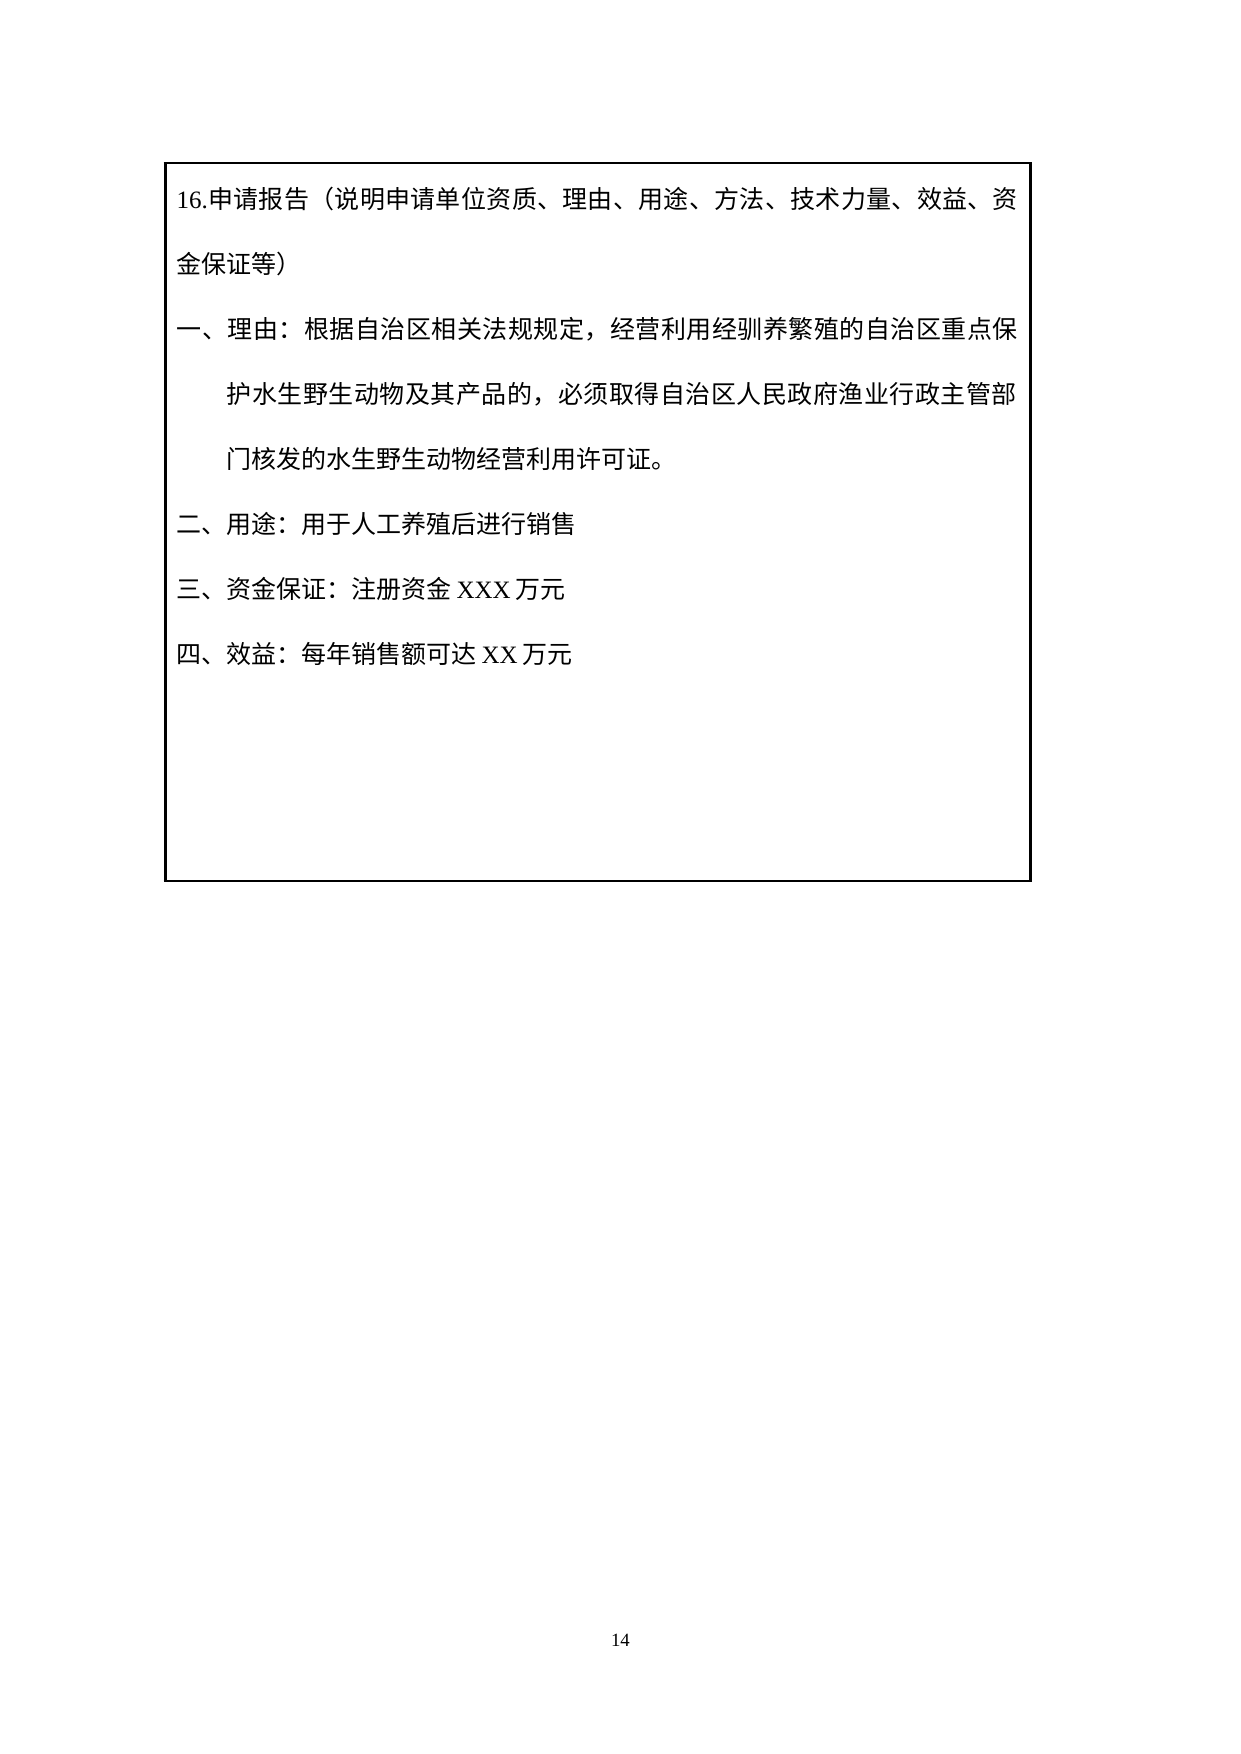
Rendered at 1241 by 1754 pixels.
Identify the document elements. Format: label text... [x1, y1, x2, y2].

table_cell 16.申请报告（说明申请单位资质、理由、用途、方法、技术力量、效益、资金保证等） 一、理由：根据自治区相关法规规定，经营利用经驯养繁殖的自治区重点保护水生野生动物及其产品的，必须取得自治区人民政府渔业行政主管部门核发的水生野生动物经营利用许可证。 二、用途：用于人工养殖后进行销售 三、资金保证：注册资金XXX万元 四、效益：每年销售额可达XX万元 [167, 164, 1029, 880]
